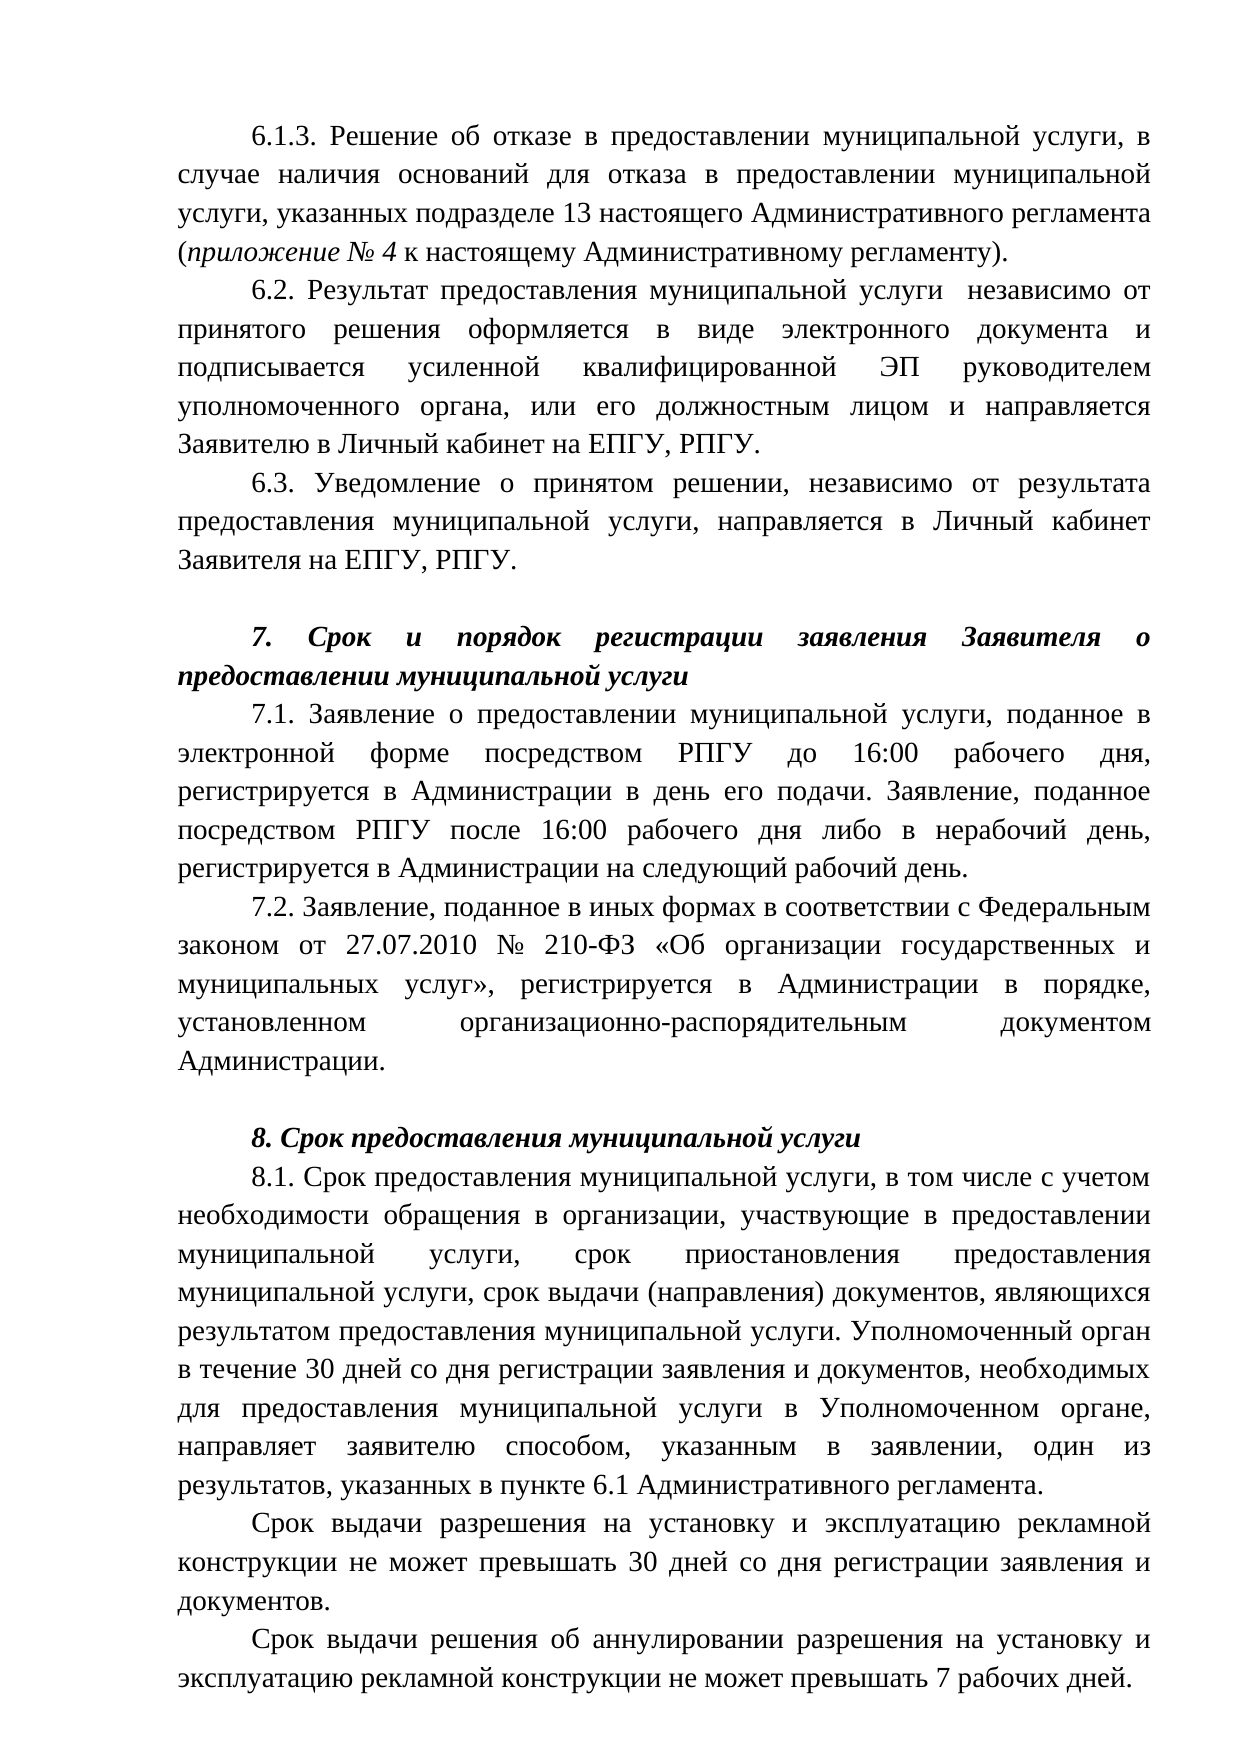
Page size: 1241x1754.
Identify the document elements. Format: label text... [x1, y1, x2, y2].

text 6.2. Результат предоставления муниципальной услуги независимо от принятого решения оформляется в виде электронного документа и подписывается усиленной квалифицированной ЭП руководителем уполномоченного органа, или его должностным лицом и направляется Заявителю в Личный кабинет на ЕПГУ, РПГУ. [177, 272, 1152, 460]
text 7. Срок и порядок регистрации заявления Заявителя о предоставлении муниципальной услуги [177, 619, 1152, 691]
text 7.1. Заявление о предоставлении муниципальной услуги, поданное в электронной форме посредством РПГУ до 16:00 рабочего дня, регистрируется в Администрации в день его подачи. Заявление, поданное посредством РПГУ после 16:00 рабочего дня либо в нерабочий день, регистрируется в Администрации на следующий рабочий день. [177, 696, 1152, 884]
text Срок выдачи решения об аннулировании разрешения на установку и эксплуатацию рекламной конструкции не может превышать 7 рабочих дней. [177, 1621, 1152, 1693]
text 6.3. Уведомление о принятом решении, независимо от результата предоставления муниципальной услуги, направляется в Личный кабинет Заявителя на ЕПГУ, РПГУ. [177, 465, 1152, 576]
text 8.1. Срок предоставления муниципальной услуги, в том числе с учетом необходимости обращения в организации, участвующие в предоставлении муниципальной услуги, срок приостановления предоставления муниципальной услуги, срок выдачи (направления) документов, являющихся результатом предоставления муниципальной услуги. Уполномоченный орган в течение 30 дней со дня регистрации заявления и документов, необходимых для предоставления муниципальной услуги в Уполномоченном органе, направляет заявителю способом, указанным в заявлении, один из результатов, указанных в пункте 6.1 Административного регламента. [177, 1159, 1152, 1501]
text 7.2. Заявление, поданное в иных формах в соответствии с Федеральным законом от 27.07.2010 № 210-ФЗ «Об организации государственных и муниципальных услуг», регистрируется в Администрации в порядке, установленном организационно-распорядительным документом Администрации. [177, 889, 1152, 1077]
text 6.1.3. Решение об отказе в предоставлении муниципальной услуги, в случае наличия оснований для отказа в предоставлении муниципальной услуги, указанных подразделе 13 настоящего Административного регламента (приложение № 4 к настоящему Административному регламенту). [177, 118, 1152, 267]
text 8. Срок предоставления муниципальной услуги [177, 1120, 1152, 1154]
text Срок выдачи разрешения на установку и эксплуатацию рекламной конструкции не может превышать 30 дней со дня регистрации заявления и документов. [177, 1506, 1152, 1616]
